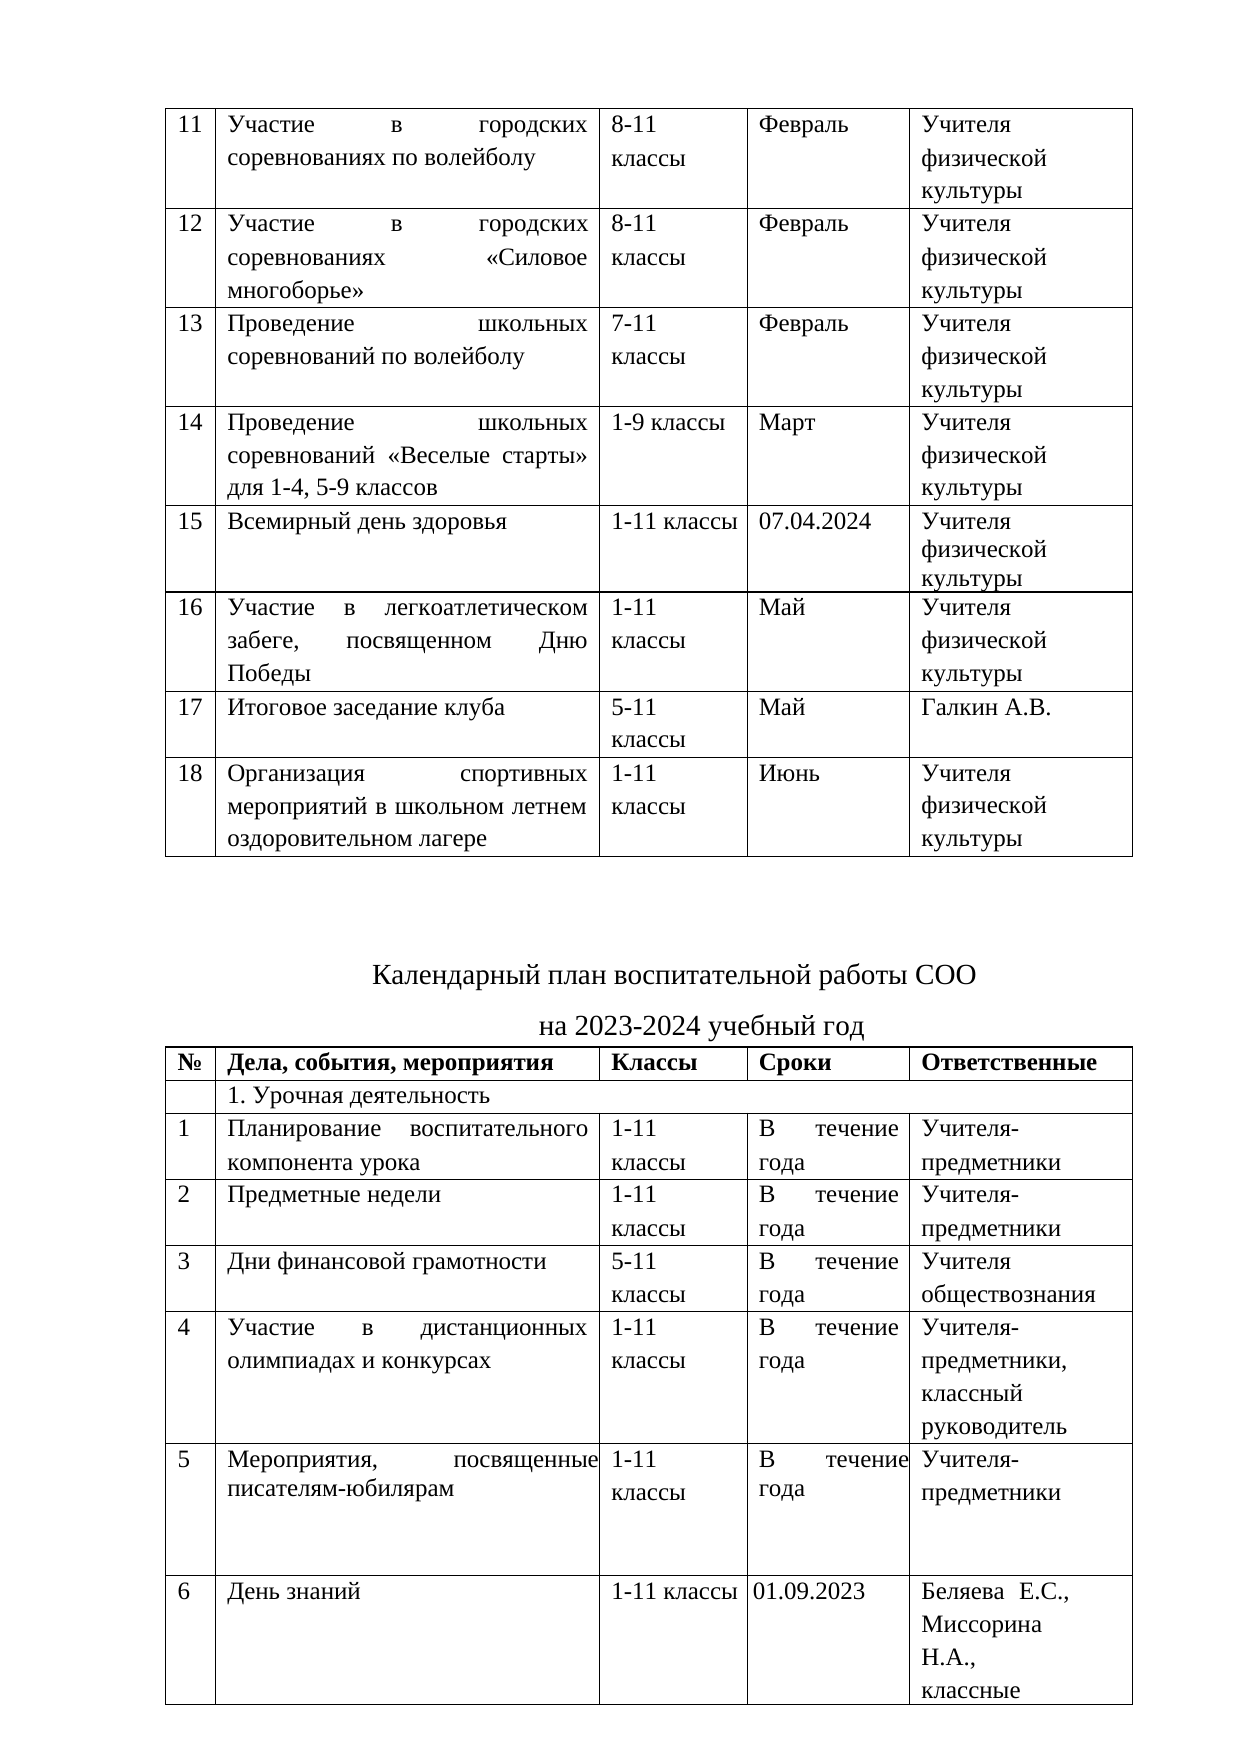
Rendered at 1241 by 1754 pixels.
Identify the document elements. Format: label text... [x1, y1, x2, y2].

table_header Ответственные [910, 1048, 1132, 1079]
table_cell Учителя физической культуры [910, 407, 1132, 505]
table_cell 11 [166, 109, 215, 207]
table_cell В года [748, 1114, 809, 1178]
table_cell 1-11 классы [600, 593, 747, 691]
table_cell Планирование воспитательного компонента урока [216, 1114, 599, 1178]
table_cell 1 [166, 1114, 215, 1178]
table_cell течение [810, 1312, 909, 1443]
table_cell В течение года [748, 1444, 909, 1575]
table_header Дела, события, мероприятия [216, 1048, 599, 1079]
table_cell 01.09.2023 [748, 1576, 909, 1704]
text на 2023-2024 учебный год [177, 1008, 1152, 1041]
table_cell 14 [166, 407, 215, 505]
table_cell 17 [166, 692, 215, 757]
table_cell 1-9 классы [600, 407, 747, 505]
table_cell 1. Урочная деятельность [216, 1081, 1132, 1112]
table_cell Учителя- предметники [910, 1180, 1132, 1245]
table_cell 6 [166, 1576, 215, 1704]
table_cell Учителя физической культуры [910, 308, 1132, 406]
text Календарный план воспитательной работы СОО [142, 957, 1207, 991]
table_cell 18 [166, 758, 215, 856]
table_cell 1-11 классы [600, 1180, 747, 1245]
table_cell 1-11 классы [600, 1312, 747, 1443]
table_cell Учителя обществознания [910, 1246, 1132, 1311]
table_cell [910, 109, 1132, 207]
table_cell Учителя- предметники [910, 1114, 1132, 1178]
table_cell течение [810, 1114, 909, 1178]
table_cell Участие в городских соревнованиях «Силовое многоборье» [216, 209, 599, 307]
table_cell 7-11 классы [600, 308, 747, 406]
table_cell течение [810, 1246, 909, 1311]
table_header № [166, 1048, 215, 1079]
table_cell Учителя физической культуры [910, 593, 1132, 691]
table_cell В года [748, 1246, 809, 1311]
table_cell В года [748, 1312, 809, 1443]
table_cell Дни финансовой грамотности [216, 1246, 599, 1311]
table_cell 5-11 классы [600, 692, 747, 757]
table_cell 12 [166, 209, 215, 307]
table_cell Май [748, 692, 909, 757]
table_cell Учителя- предметники [910, 1444, 1132, 1575]
table_cell Проведение школьных соревнований «Веселые старты» для 1-4, 5-9 классов [216, 407, 599, 505]
table_cell течение [810, 1180, 909, 1245]
table_cell Мероприятия, посвященные писателям-юбилярам [216, 1444, 599, 1575]
table_header Сроки [748, 1048, 909, 1079]
table_cell Учителя физической культуры [910, 758, 1132, 856]
table_cell 3 [166, 1246, 215, 1311]
table_cell 07.04.2024 [748, 506, 909, 591]
table_cell День знаний [216, 1576, 599, 1704]
table_cell Организация спортивных мероприятий в школьном летнем оздоровительном лагере [216, 758, 599, 856]
table_cell Июнь [748, 758, 909, 856]
table_cell Учителя физической культуры [910, 506, 1132, 591]
table_cell Учителя физической культуры [910, 209, 1132, 307]
table_cell 1-11 классы [600, 1444, 747, 1575]
table_cell 2 [166, 1180, 215, 1245]
table_cell Март [748, 407, 909, 505]
table_cell В года [748, 1180, 809, 1245]
table_cell Февраль [748, 109, 909, 207]
table_cell Февраль [748, 308, 909, 406]
table_cell Итоговое заседание клуба [216, 692, 599, 757]
table_cell Проведение школьных соревнований по волейболу [216, 308, 599, 406]
table_cell 13 [166, 308, 215, 406]
table_cell 8-11 классы [600, 109, 747, 207]
table_cell Февраль [748, 209, 909, 307]
table_cell 5-11 классы [600, 1246, 747, 1311]
table_cell 1-11 классы [600, 1114, 747, 1178]
table_cell Всемирный день здоровья [216, 506, 599, 591]
table_cell Май [748, 593, 909, 691]
table_cell Участие в городских соревнованиях по волейболу [216, 109, 599, 207]
table_cell 4 [166, 1312, 215, 1443]
table_cell Галкин А.В. [910, 692, 1132, 757]
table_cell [910, 1576, 1132, 1704]
table_cell 15 [166, 506, 215, 591]
table_cell [166, 1081, 215, 1112]
table_cell 1-11 классы [600, 758, 747, 856]
table_header Классы [600, 1048, 747, 1079]
table_cell Предметные недели [216, 1180, 599, 1245]
table_cell Учителя- предметники, классный руководитель [910, 1312, 1132, 1443]
table_cell Участие в легкоатлетическом забеге, посвященном Дню Победы [216, 593, 599, 691]
table_cell 5 [166, 1444, 215, 1575]
table_cell 16 [166, 593, 215, 691]
table_cell 1-11 классы [600, 1576, 747, 1704]
table_cell Участие в дистанционных олимпиадах и конкурсах [216, 1312, 599, 1443]
table_cell 8-11 классы [600, 209, 747, 307]
table_cell 1-11 классы [600, 506, 747, 591]
